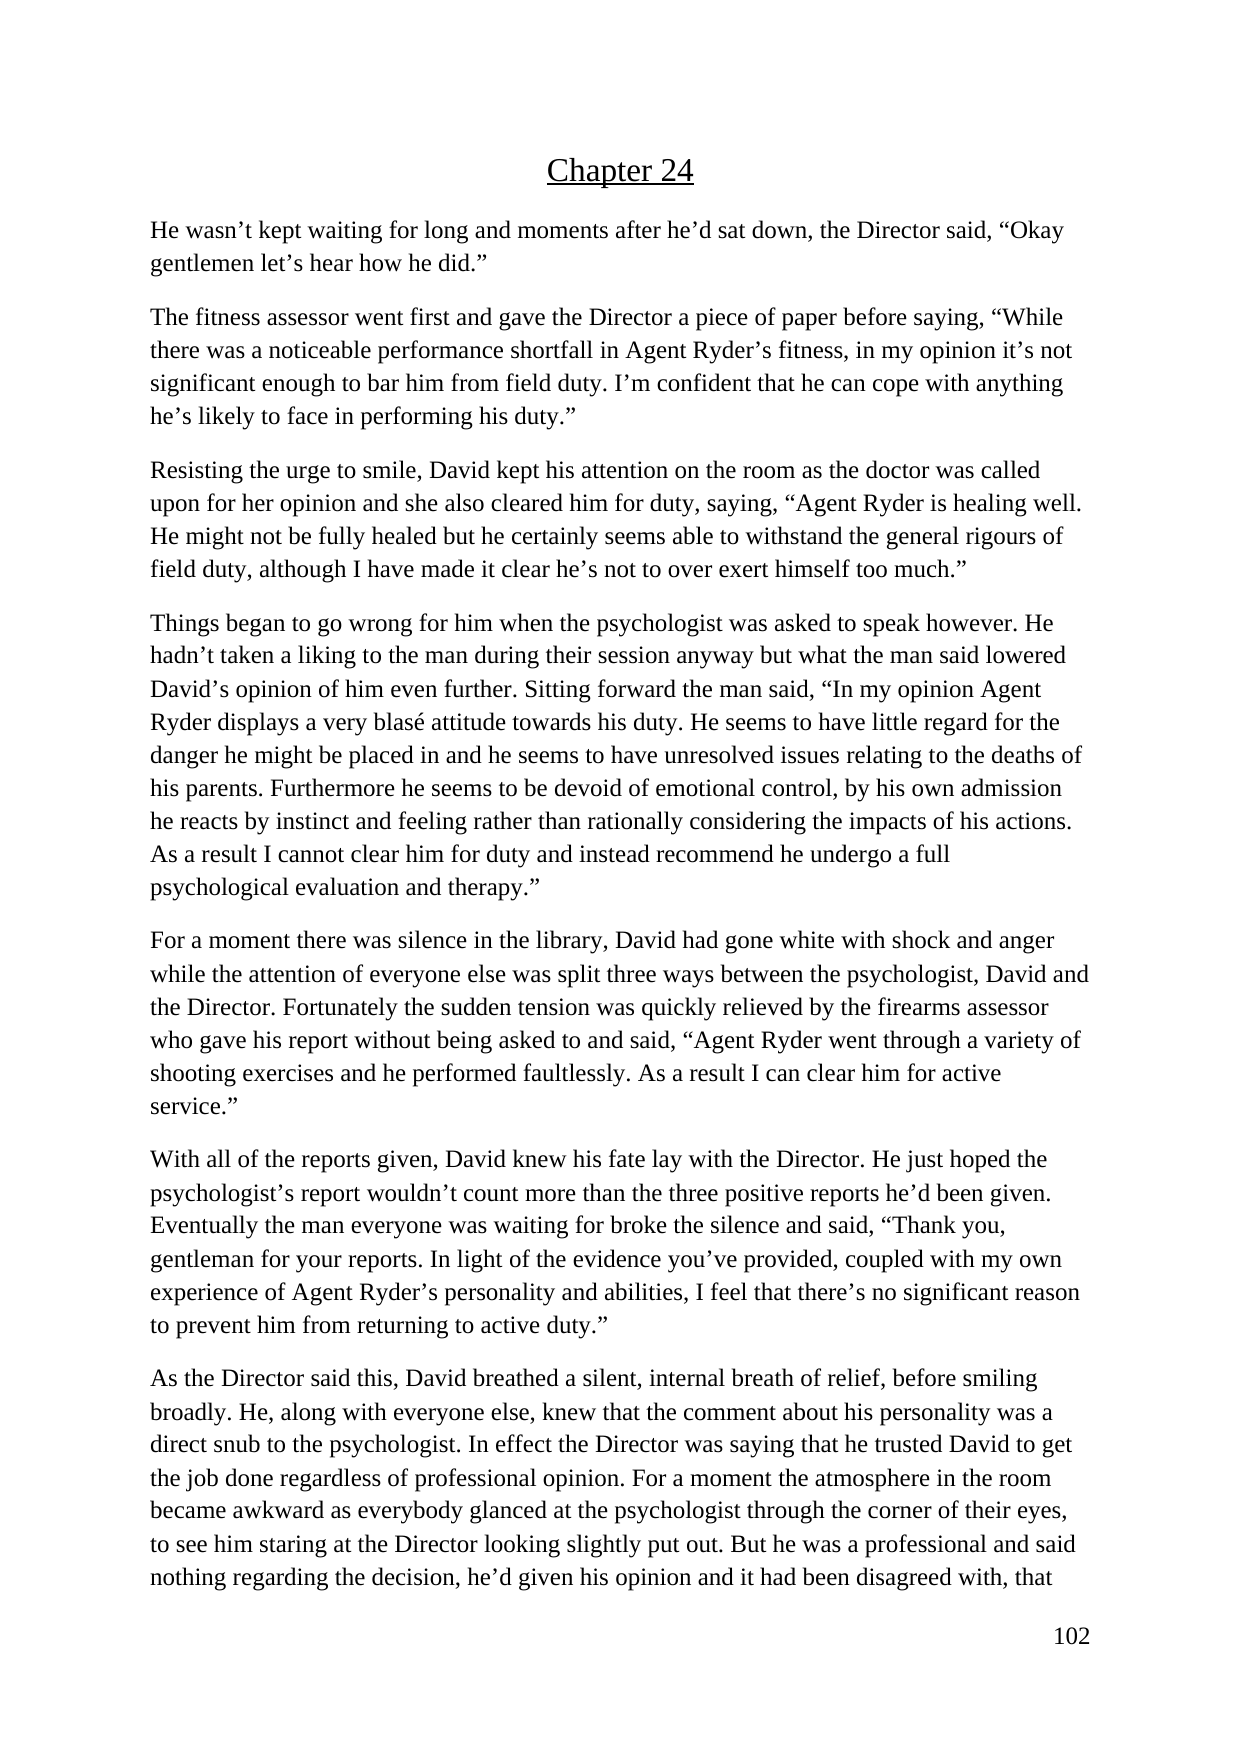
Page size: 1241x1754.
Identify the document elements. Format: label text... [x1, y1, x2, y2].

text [150, 1363, 1090, 1590]
text Resisting the urge to smile, David kept his attention on the room as the doctor was called upon for her opinion and she also cleared him for duty, saying, “Agent Ryder is healing well. He might not be fully healed but he certainly seems able to withstand the general rigours of field duty, although I have made it clear he’s not to over exert himself too much.” [150, 455, 1090, 582]
text Chapter 24 [150, 150, 1090, 188]
text For a moment there was silence in the library, David had gone white with shock and anger while the attention of everyone else was split three ways between the psychologist, David and the Director. Fortunately the sudden tension was quickly relieved by the firearms assessor who gave his report without being asked to and said, “Agent Ryder went through a variety of shooting exercises and he performed faultlessly. As a result I can clear him for active service.” [150, 926, 1090, 1119]
text He wasn’t kept waiting for long and moments after he’d sat down, the Director said, “Okay gentlemen let’s hear how he did.” [150, 215, 1090, 277]
text With all of the reports given, David knew his fate lay with the Director. He just hoped the psychologist’s report wouldn’t count more than the three positive reports he’d been given. Eventually the man everyone was waiting for broke the silence and said, “Thank you, gentleman for your reports. In light of the evidence you’ve provided, coupled with my own experience of Agent Ryder’s personality and abilities, I feel that there’s no significant reason to prevent him from returning to active duty.” [150, 1144, 1090, 1338]
text Things began to go wrong for him when the psychologist was asked to speak however. He hadn’t taken a liking to the man during their session anyway but what the man said lowered David’s opinion of him even further. Sitting forward the man said, “In my opinion Agent Ryder displays a very blasé attitude towards his duty. He seems to have little regard for the danger he might be placed in and he seems to have unresolved issues relating to the deaths of his parents. Furthermore he seems to be devoid of emotional control, by his own admission he reacts by instinct and feeling rather than rationally considering the impacts of his actions. As a result I cannot clear him for duty and instead recommend he undergo a full psychological evaluation and therapy.” [150, 608, 1090, 901]
text The fitness assessor went first and gave the Director a piece of paper before saying, “While there was a noticeable performance shortfall in Agent Ryder’s fitness, in my opinion it’s not significant enough to bar him from field duty. I’m confident that he can cope with anything he’s likely to face in performing his duty.” [150, 302, 1090, 429]
